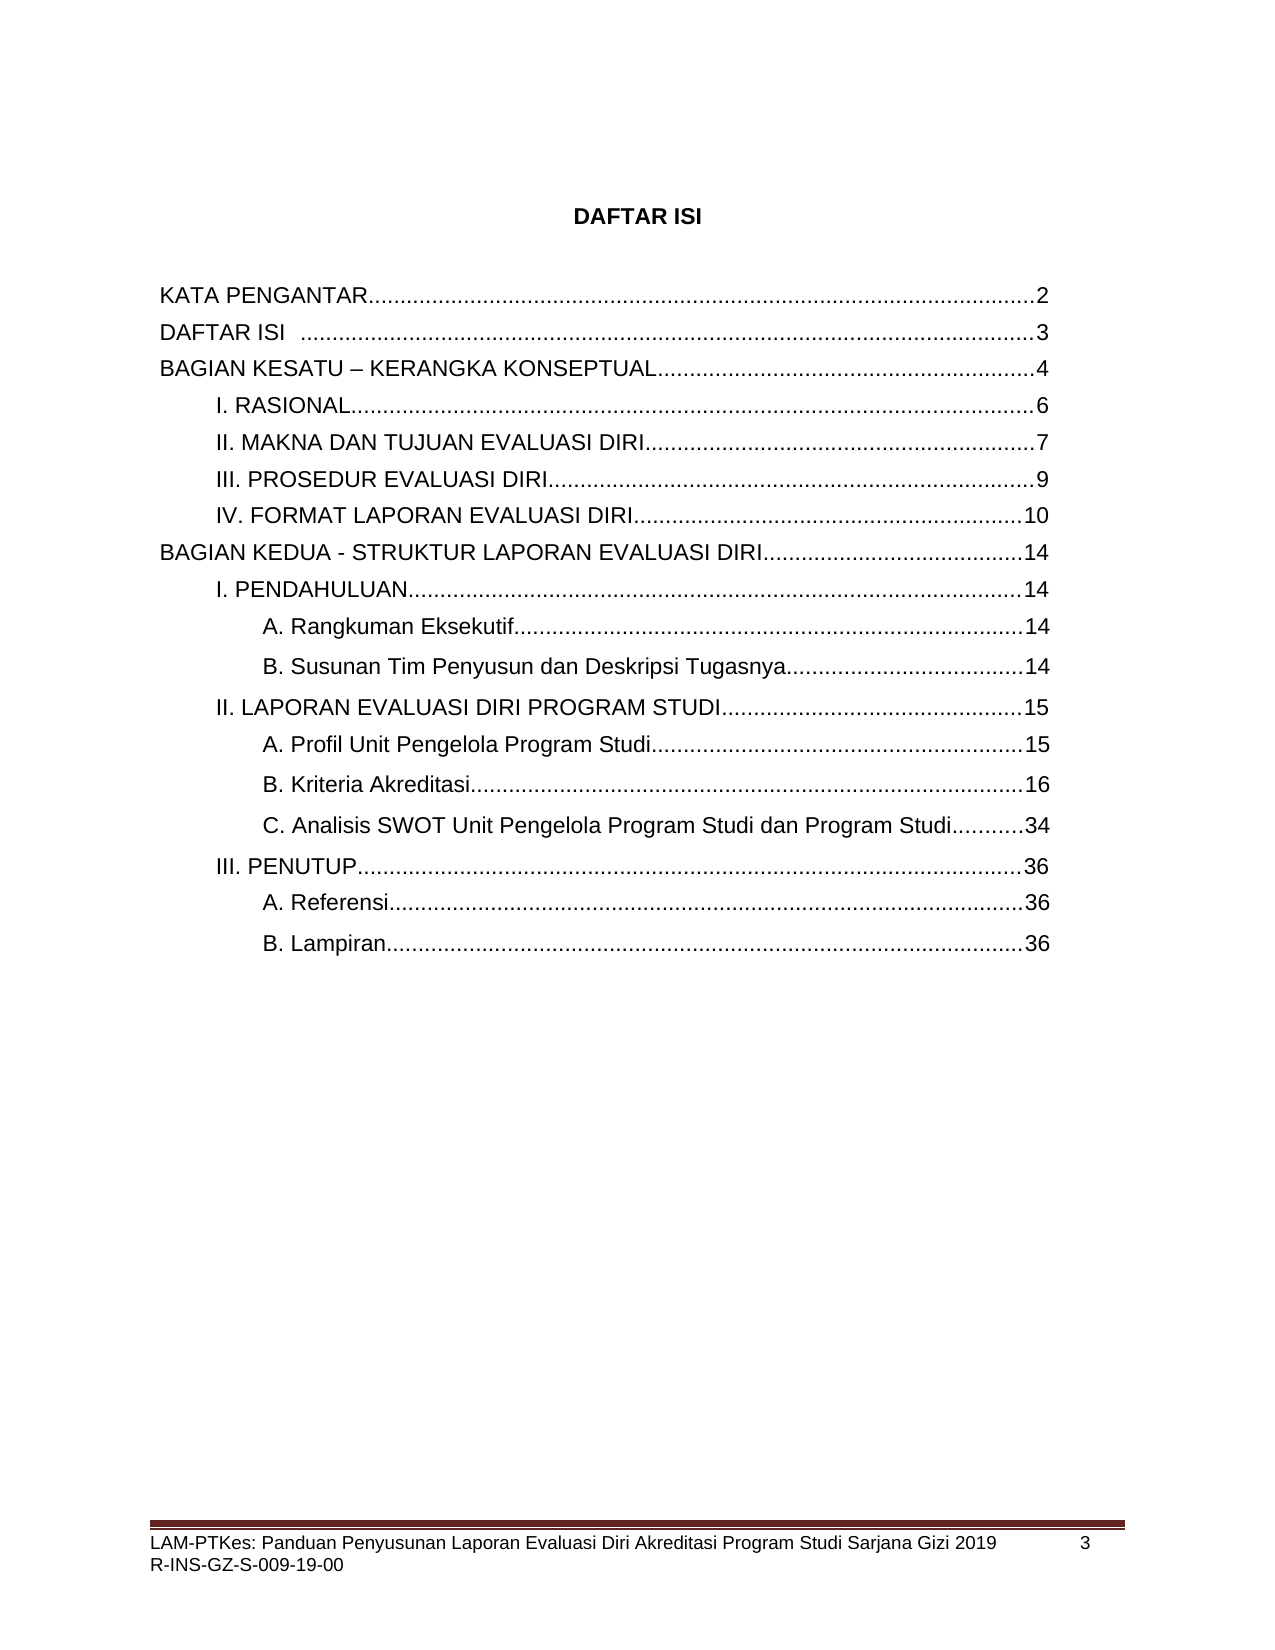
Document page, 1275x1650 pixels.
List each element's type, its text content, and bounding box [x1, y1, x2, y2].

subtitle DAFTAR ISI [150, 203, 1125, 229]
